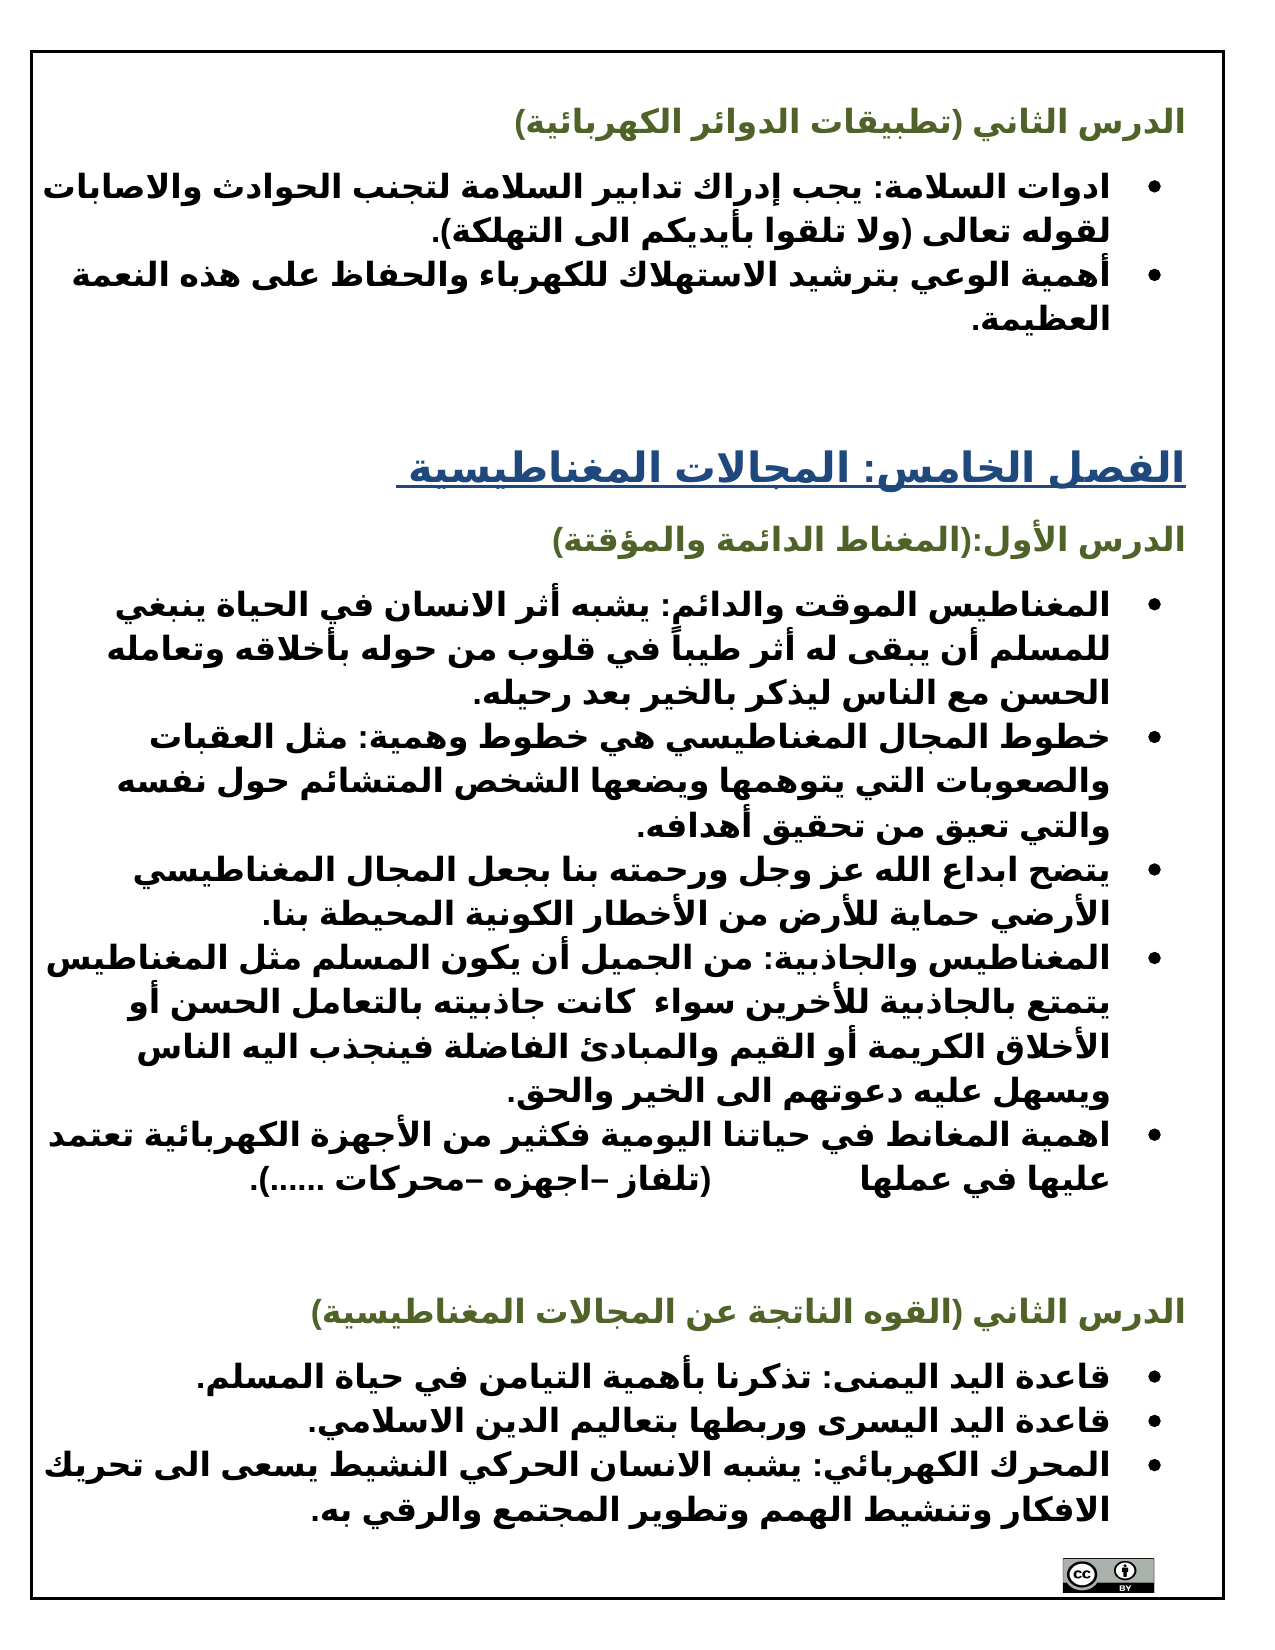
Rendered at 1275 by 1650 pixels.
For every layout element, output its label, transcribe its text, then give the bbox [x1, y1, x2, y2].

text الدرس الأول:(المغناط الدائمة والمؤقتة) [33, 520, 1186, 558]
list أهمية الوعي بترشيد الاستهلاك للكهرباء والحفاظ على هذه النعمة العظيمة. [33, 255, 1149, 338]
text الفصل الخامس: المجالات المغناطيسية [33, 444, 1186, 492]
picture [1062, 1558, 1155, 1593]
list المحرك الكهربائي: يشبه الانسان الحركي النشيط يسعى الى تحريك الافكار وتنشيط الهمم وتطوير المجتمع والرقي به. [33, 1446, 1149, 1528]
list قاعدة اليد اليمنى: تذكرنا بأهمية التيامن في حياة المسلم. [33, 1357, 1149, 1396]
list ادوات السلامة: يجب إدراك تدابير السلامة لتجنب الحوادث والاصابات لقوله تعالى (ولا تلقوا بأيديكم الى التهلكة). [33, 167, 1149, 249]
text الدرس الثاني (تطبيقات الدوائر الكهربائية) [33, 102, 1186, 140]
list قاعدة اليد اليسرى وربطها بتعاليم الدين الاسلامي. [33, 1401, 1149, 1440]
list خطوط المجال المغناطيسي هي خطوط وهمية: مثل العقبات والصعوبات التي يتوهمها ويضعها الشخص المتشائم حول نفسه والتي تعيق من تحقيق أهدافه. [33, 717, 1149, 844]
text الدرس الثاني (القوه الناتجة عن المجالات المغناطيسية) [33, 1292, 1186, 1330]
list اهمية المغانط في حياتنا اليومية فكثير من الأجهزة الكهربائية تعتمد عليها في عملها (تلفاز –اجهزه –محركات ......). [33, 1115, 1149, 1198]
list يتضح ابداع الله عز وجل ورحمته بنا بجعل المجال المغناطيسي الأرضي حماية للأرض من الأخطار الكونية المحيطة بنا. [33, 850, 1149, 933]
list المغناطيس والجاذبية: من الجميل أن يكون المسلم مثل المغناطيس يتمتع بالجاذبية للأخرين سواء كانت جاذبيته بالتعامل الحسن أو الأخلاق الكريمة أو القيم والمبادئ الفاضلة فينجذب اليه الناس ويسهل عليه دعوتهم الى الخير والحق. [33, 938, 1149, 1109]
list المغناطيس الموقت والدائم: يشبه أثر الانسان في الحياة ينبغي للمسلم أن يبقى له أثر طيباً في قلوب من حوله بأخلاقه وتعامله الحسن مع الناس ليذكر بالخير بعد رحيله. [33, 585, 1149, 712]
